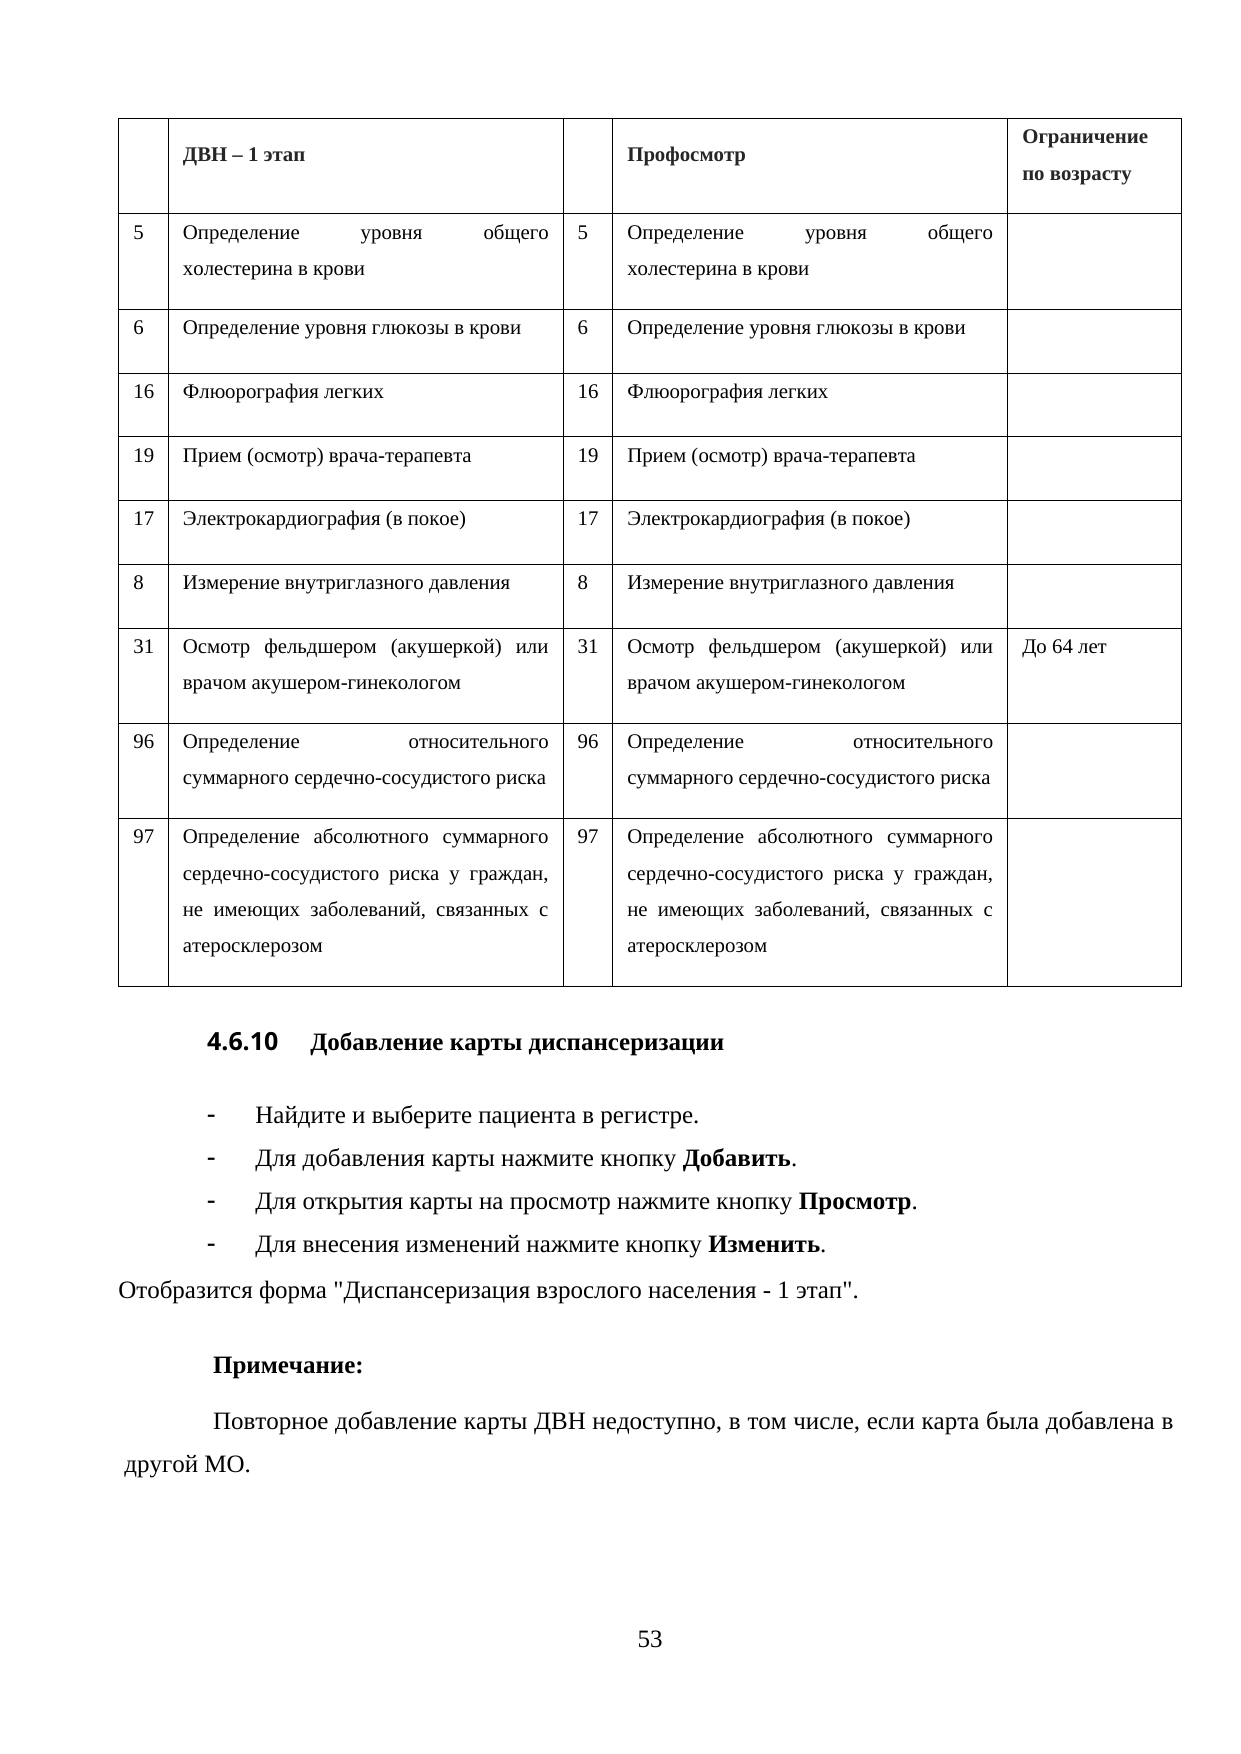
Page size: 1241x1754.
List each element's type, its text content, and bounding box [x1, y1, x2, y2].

table_cell [1008, 819, 1181, 986]
table_cell Определение абсолютного суммарного сердечно-сосудистого риска у граждан, не имеющих заболеваний, связанных с атеросклерозом [613, 819, 1007, 986]
table_cell Прием (осмотр) врача-терапевта [613, 437, 1007, 500]
table_cell [1008, 214, 1181, 308]
table_cell Определение уровня глюкозы в крови [169, 310, 563, 372]
table_cell Прием (осмотр) врача-терапевта [169, 437, 563, 500]
table_cell 5 [564, 214, 612, 308]
table_cell [1008, 437, 1181, 500]
table_cell Осмотр фельдшером (акушеркой) или врачом акушером-гинекологом [613, 629, 1007, 723]
table_cell Определение абсолютного суммарного сердечно-сосудистого риска у граждан, не имеющих заболеваний, связанных с атеросклерозом [169, 819, 563, 986]
table_cell 97 [564, 819, 612, 986]
text Отобразится форма "Диспансеризация взрослого населения - 1 этап". [118, 1275, 1181, 1303]
table_cell Определение уровня общего холестерина в крови [613, 214, 1007, 308]
table_header ДВН – 1 этап [169, 119, 563, 213]
table_cell 97 [119, 819, 168, 986]
table_cell 19 [119, 437, 168, 500]
table_cell 8 [119, 565, 168, 628]
table_cell 96 [119, 724, 168, 818]
table_cell Осмотр фельдшером (акушеркой) или врачом акушером-гинекологом [169, 629, 563, 723]
table_cell 96 [564, 724, 612, 818]
table_cell Определение уровня общего холестерина в крови [169, 214, 563, 308]
table_cell 19 [564, 437, 612, 500]
table_header [564, 119, 612, 213]
table_cell 6 [564, 310, 612, 372]
table_header [119, 119, 168, 213]
table_cell 6 [119, 310, 168, 372]
table_cell Электрокардиография (в покое) [169, 501, 563, 564]
table_cell Определение относительного суммарного сердечно-сосудистого риска [613, 724, 1007, 818]
table_cell 31 [564, 629, 612, 723]
table_cell 17 [119, 501, 168, 564]
table_cell До 64 лет [1008, 629, 1181, 723]
list Для открытия карты на просмотр нажмите кнопку Просмотр. [207, 1186, 1181, 1215]
table_cell 16 [119, 374, 168, 436]
table_cell [1008, 501, 1181, 564]
table_cell [1008, 724, 1181, 818]
list Для внесения изменений нажмите кнопку Изменить. [207, 1229, 1181, 1258]
table_header Ограничение по возрасту [1008, 119, 1181, 213]
table_cell 8 [564, 565, 612, 628]
table_cell Флюорография легких [613, 374, 1007, 436]
table_cell 31 [119, 629, 168, 723]
subtitle Добавление карты диспансеризации [207, 1024, 1181, 1058]
table_cell 16 [564, 374, 612, 436]
table_cell Определение уровня глюкозы в крови [613, 310, 1007, 372]
table_cell Измерение внутриглазного давления [613, 565, 1007, 628]
table_cell 5 [119, 214, 168, 308]
table_cell 17 [564, 501, 612, 564]
table_cell Электрокардиография (в покое) [613, 501, 1007, 564]
table_cell Определение относительного суммарного сердечно-сосудистого риска [169, 724, 563, 818]
table_cell [1008, 565, 1181, 628]
table_cell [1008, 310, 1181, 372]
table_header Примечание: Повторное добавление карты ДВН недоступно, в том числе, если карта была добавлена в другой МО. [118, 1330, 1181, 1532]
list Для добавления карты нажмите кнопку Добавить. [207, 1143, 1181, 1172]
table_cell Флюорография легких [169, 374, 563, 436]
table_cell [1008, 374, 1181, 436]
table_cell Измерение внутриглазного давления [169, 565, 563, 628]
table_header Профосмотр [613, 119, 1007, 213]
list Найдите и выберите пациента в регистре. [207, 1100, 1181, 1129]
